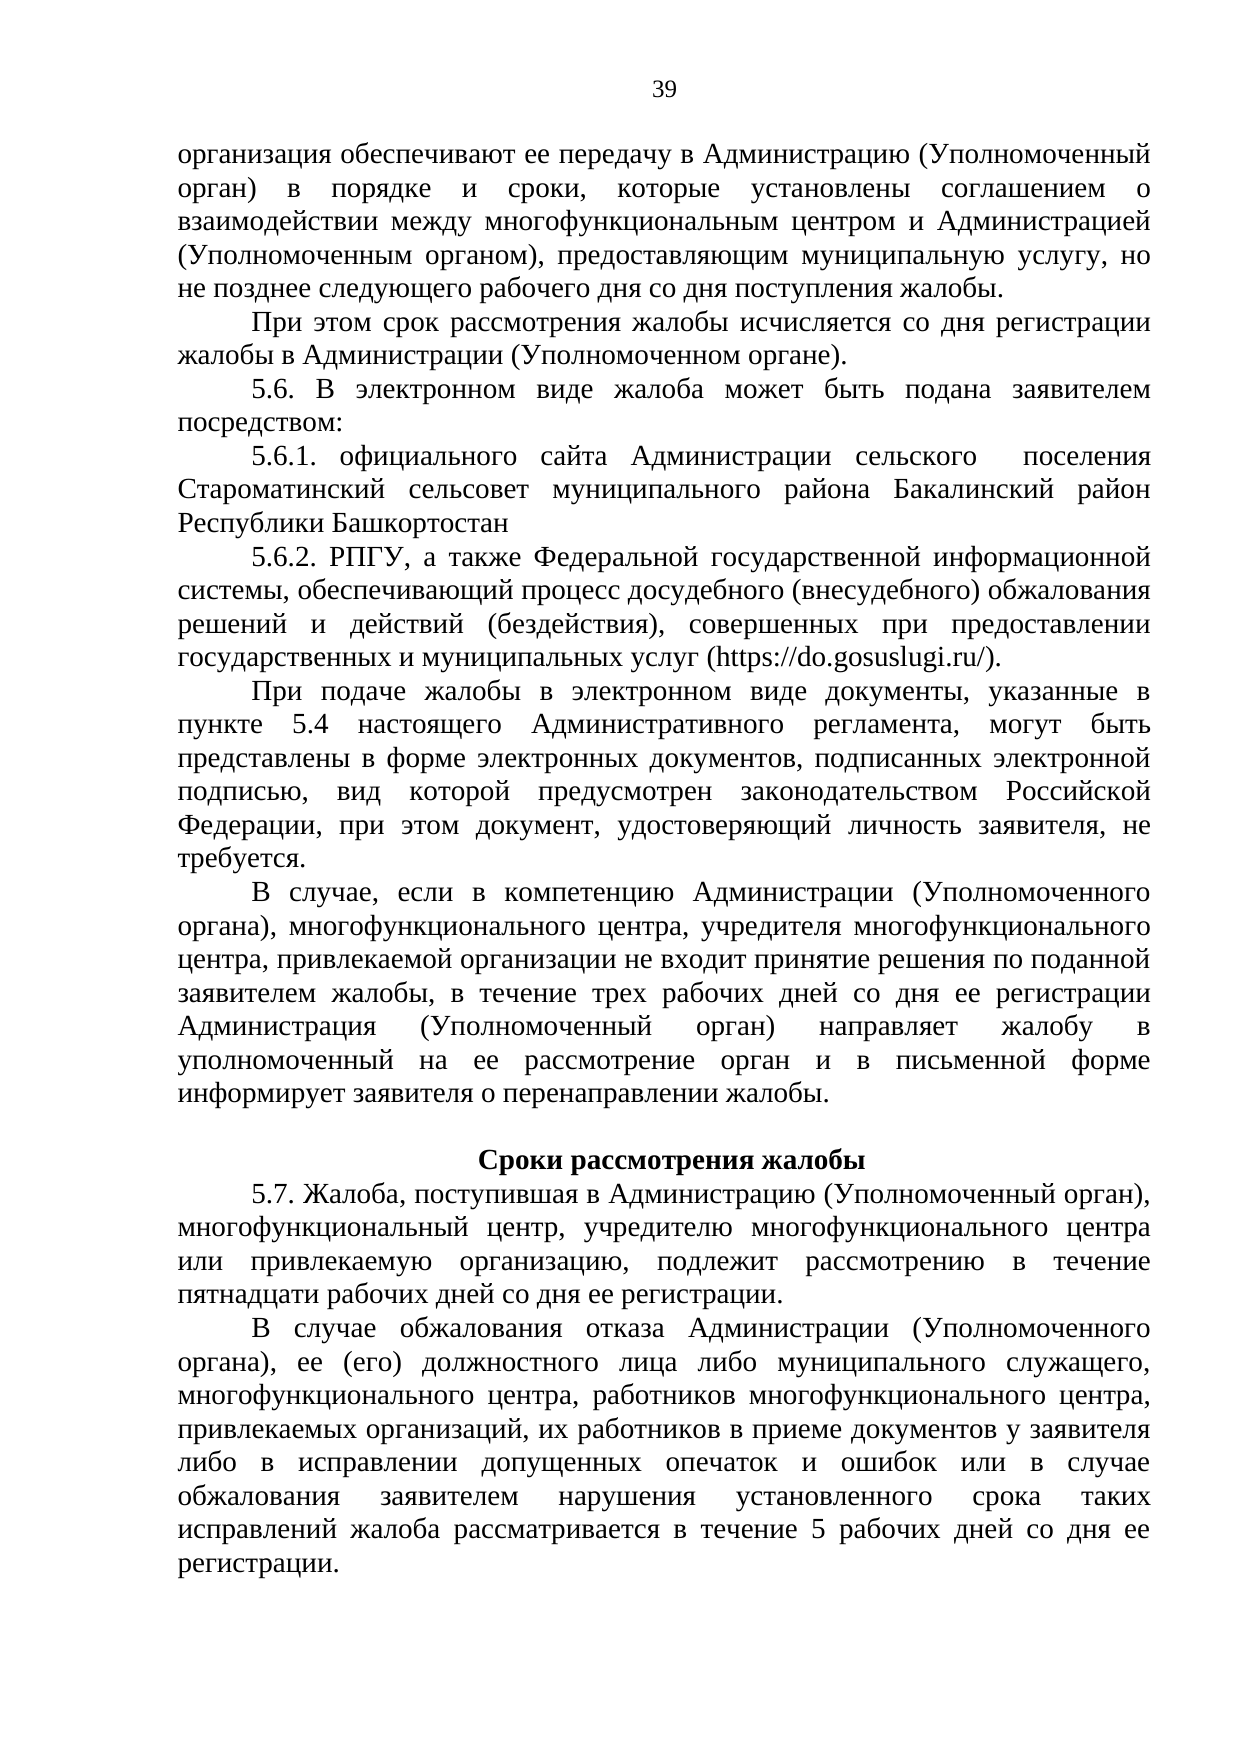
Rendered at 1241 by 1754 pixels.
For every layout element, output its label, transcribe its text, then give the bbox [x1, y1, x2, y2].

text В случае обжалования отказа Администрации (Уполномоченного органа), ее (его) должностного лица либо муниципального служащего, многофункционального центра, работников многофункционального центра, привлекаемых организаций, их работников в приеме документов у заявителя либо в исправлении допущенных опечаток и ошибок или в случае обжалования заявителем нарушения установленного срока таких исправлений жалоба рассматривается в течение 5 рабочих дней со дня ее регистрации. [177, 1310, 1152, 1578]
text Сроки рассмотрения жалобы [177, 1142, 1152, 1176]
text 5.6.1. официального сайта Администрации сельского поселения Староматинский сельсовет муниципального района Бакалинский район Республики Башкортостан [177, 438, 1152, 539]
text 5.7. Жалоба, поступившая в Администрацию (Уполномоченный орган), многофункциональный центр, учредителю многофункционального центра или привлекаемую организацию, подлежит рассмотрению в течение пятнадцати рабочих дней со дня ее регистрации. [177, 1176, 1152, 1310]
text При подаче жалобы в электронном виде документы, указанные в пункте 5.4 настоящего Административного регламента, могут быть представлены в форме электронных документов, подписанных электронной подписью, вид которой предусмотрен законодательством Российской Федерации, при этом документ, удостоверяющий личность заявителя, не требуется. [177, 673, 1152, 874]
text 5.6. В электронном виде жалоба может быть подана заявителем посредством: [177, 371, 1152, 438]
text 5.6.2. РПГУ, а также Федеральной государственной информационной системы, обеспечивающий процесс досудебного (внесудебного) обжалования решений и действий (бездействия), совершенных при предоставлении государственных и муниципальных услуг (https://do.gosuslugi.ru/). [177, 539, 1152, 673]
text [177, 136, 1152, 304]
text В случае, если в компетенцию Администрации (Уполномоченного органа), многофункционального центра, учредителя многофункционального центра, привлекаемой организации не входит принятие решения по поданной заявителем жалобы, в течение трех рабочих дней со дня ее регистрации Администрация (Уполномоченный орган) направляет жалобу в уполномоченный на ее рассмотрение орган и в письменной форме информирует заявителя о перенаправлении жалобы. [177, 874, 1152, 1109]
text При этом срок рассмотрения жалобы исчисляется со дня регистрации жалобы в Администрации (Уполномоченном органе). [177, 304, 1152, 371]
